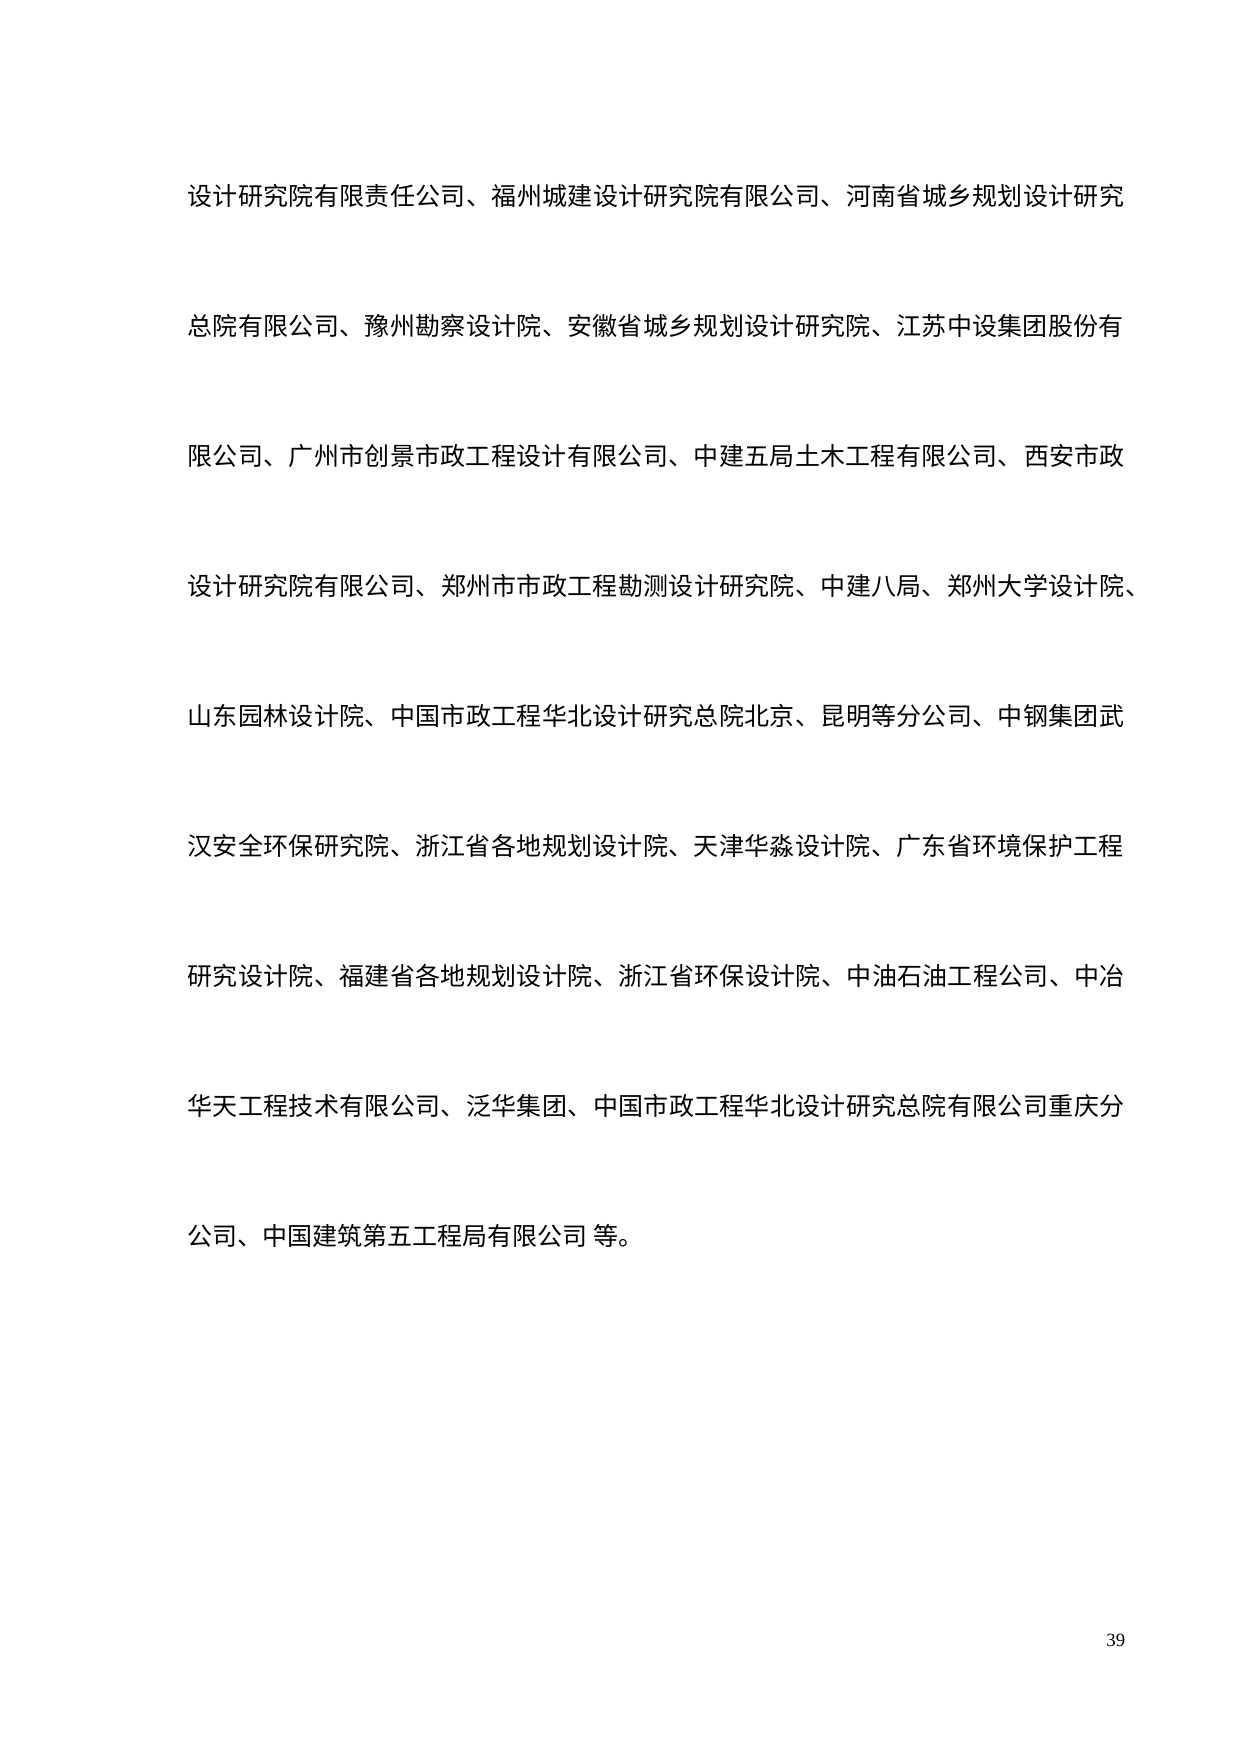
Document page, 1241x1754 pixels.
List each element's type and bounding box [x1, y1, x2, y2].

text [187, 162, 1125, 1267]
